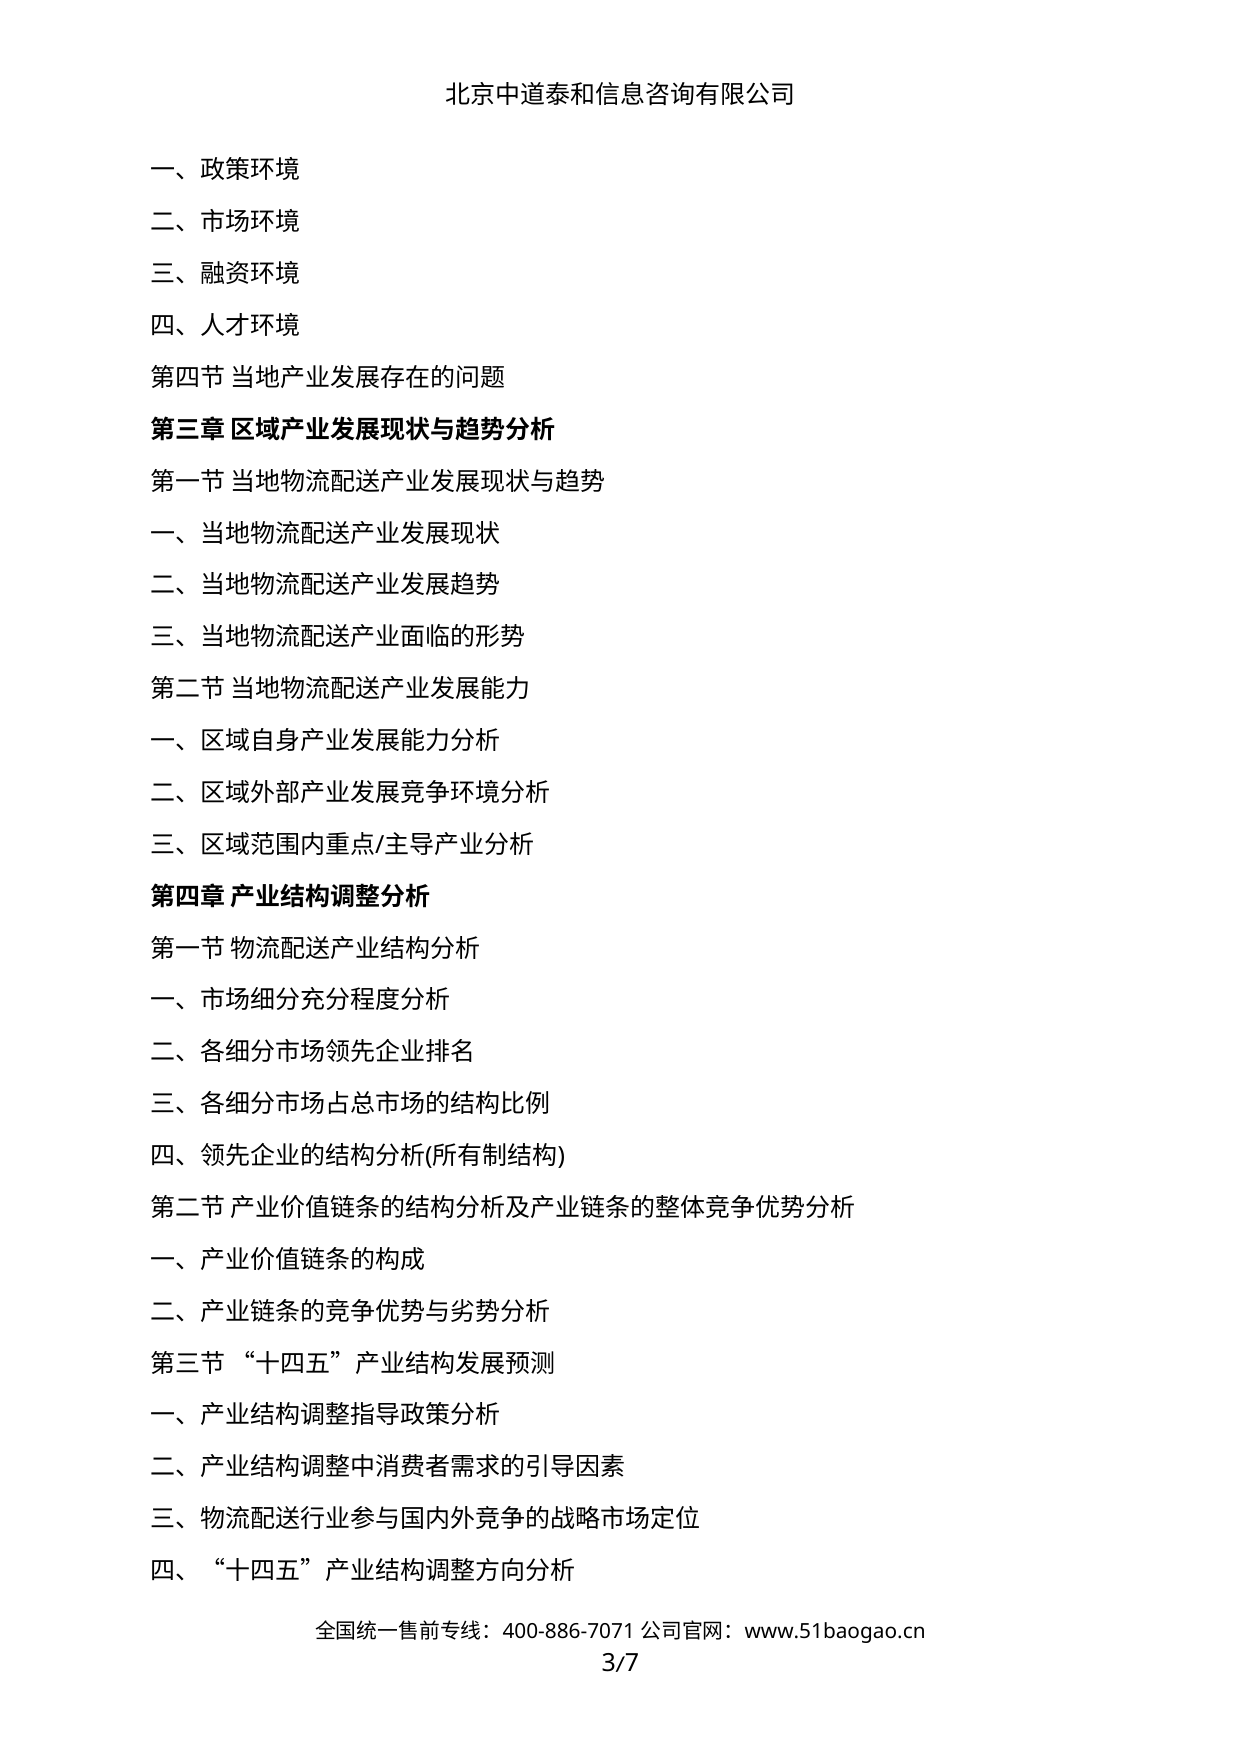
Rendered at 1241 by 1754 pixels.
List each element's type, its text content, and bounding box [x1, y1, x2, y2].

text 四、人才环境 [150, 306, 1090, 342]
text 一、政策环境 [150, 150, 1090, 186]
text 二、各细分市场领先企业排名 [150, 1032, 1090, 1068]
text 三、物流配送行业参与国内外竞争的战略市场定位 [150, 1499, 1090, 1535]
text 第三章 区域产业发展现状与趋势分析 [150, 409, 1090, 446]
text 第四节 当地产业发展存在的问题 [150, 357, 1090, 394]
text 第一节 物流配送产业结构分析 [150, 928, 1090, 964]
text 二、产业链条的竞争优势与劣势分析 [150, 1291, 1090, 1327]
text 一、产业价值链条的构成 [150, 1239, 1090, 1276]
text 一、区域自身产业发展能力分析 [150, 721, 1090, 757]
text 二、区域外部产业发展竞争环境分析 [150, 772, 1090, 809]
text 三、当地物流配送产业面临的形势 [150, 617, 1090, 653]
text 第二节 当地物流配送产业发展能力 [150, 669, 1090, 705]
text 第四章 产业结构调整分析 [150, 876, 1090, 912]
text 第二节 产业价值链条的结构分析及产业链条的整体竞争优势分析 [150, 1187, 1090, 1224]
text 二、产业结构调整中消费者需求的引导因素 [150, 1447, 1090, 1483]
text 四、领先企业的结构分析(所有制结构) [150, 1136, 1090, 1172]
text 二、市场环境 [150, 202, 1090, 238]
text 第三节 “十四五”产业结构发展预测 [150, 1343, 1090, 1379]
text 一、当地物流配送产业发展现状 [150, 513, 1090, 549]
text 一、产业结构调整指导政策分析 [150, 1395, 1090, 1431]
text 一、市场细分充分程度分析 [150, 980, 1090, 1016]
text 第一节 当地物流配送产业发展现状与趋势 [150, 461, 1090, 497]
text 二、当地物流配送产业发展趋势 [150, 565, 1090, 601]
text 四、“十四五”产业结构调整方向分析 [150, 1551, 1090, 1587]
text 三、各细分市场占总市场的结构比例 [150, 1084, 1090, 1120]
text 三、区域范围内重点/主导产业分析 [150, 824, 1090, 861]
text 三、融资环境 [150, 254, 1090, 290]
